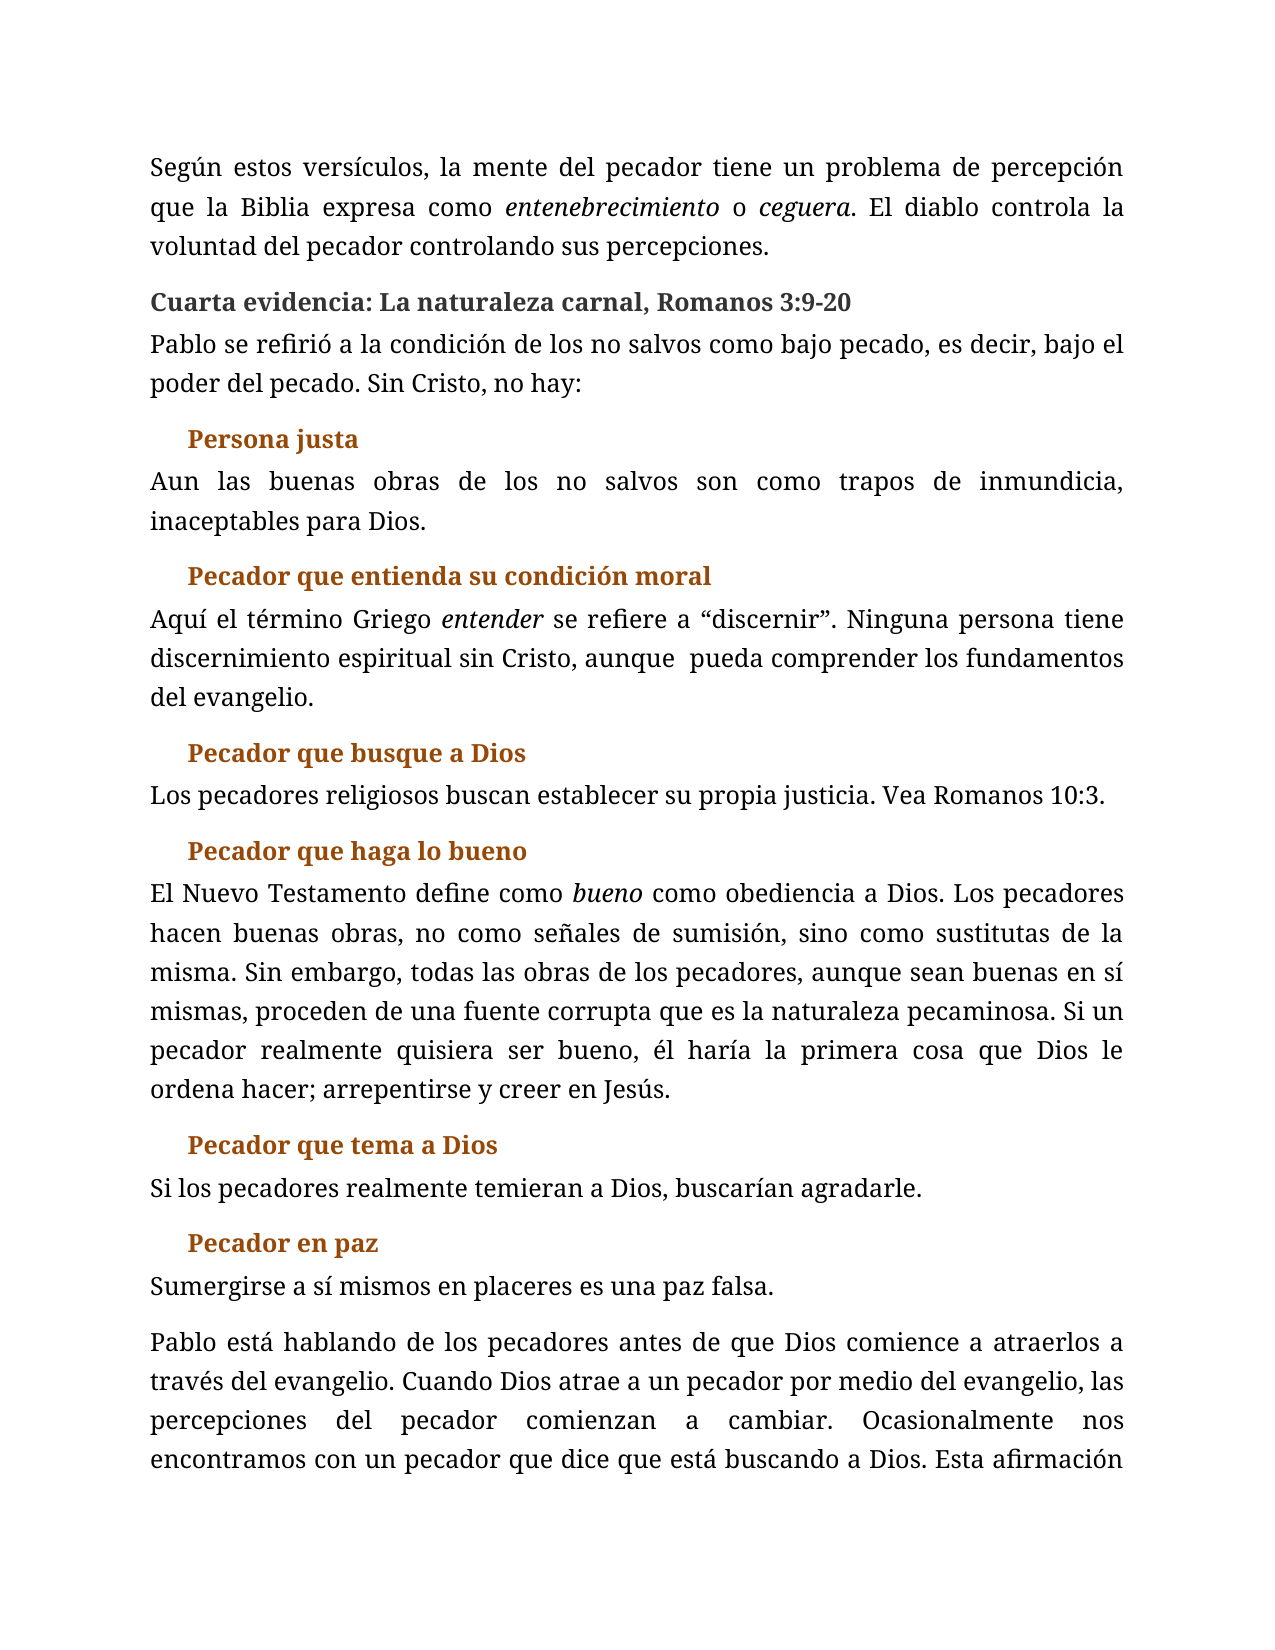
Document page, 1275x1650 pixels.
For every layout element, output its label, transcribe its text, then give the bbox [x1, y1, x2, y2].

subtitle Pecador en paz [187, 1226, 1125, 1260]
text Los pecadores religiosos buscan establecer su propia justicia. Vea Romanos 10:3. [150, 778, 1125, 812]
text El Nuevo Testamento define como bueno como obediencia a Dios. Los pecadores hacen buenas obras, no como señales de sumisión, sino como sustitutas de la misma. Sin embargo, todas las obras de los pecadores, aunque sean buenas en sí mismas, proceden de una fuente corrupta que es la naturaleza pecaminosa. Si un pecador realmente quisiera ser bueno, él haría la primera cosa que Dios le ordena hacer; arrepentirse y creer en Jesús. [150, 876, 1125, 1106]
text Aquí el término Griego entender se refiere a “discernir”. Ninguna persona tiene discernimiento espiritual sin Cristo, aunque pueda comprender los fundamentos del evangelio. [150, 601, 1125, 714]
subtitle Persona justa [187, 422, 1125, 456]
text Según estos versículos, la mente del pecador tiene un problema de percepción que la Biblia expresa como entenebrecimiento o ceguera. El diablo controla la voluntad del pecador controlando sus percepciones. [150, 150, 1125, 262]
subtitle Pecador que entienda su condición moral [187, 559, 1125, 593]
subtitle Pecador que busque a Dios [187, 736, 1125, 769]
text Sumergirse a sí mismos en placeres es una paz falsa. [150, 1268, 1125, 1302]
subtitle Pecador que tema a Dios [187, 1128, 1125, 1162]
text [150, 1324, 1125, 1476]
subtitle Pecador que haga lo bueno [187, 834, 1125, 868]
subtitle Cuarta evidencia: La naturaleza carnal, Romanos 3:9-20 [150, 284, 1125, 318]
text Si los pecadores realmente temieran a Dios, buscarían agradarle. [150, 1170, 1125, 1204]
text Aun las buenas obras de los no salvos son como trapos de inmundicia, inaceptables para Dios. [150, 464, 1125, 537]
text Pablo se refirió a la condición de los no salvos como bajo pecado, es decir, bajo el poder del pecado. Sin Cristo, no hay: [150, 327, 1125, 400]
